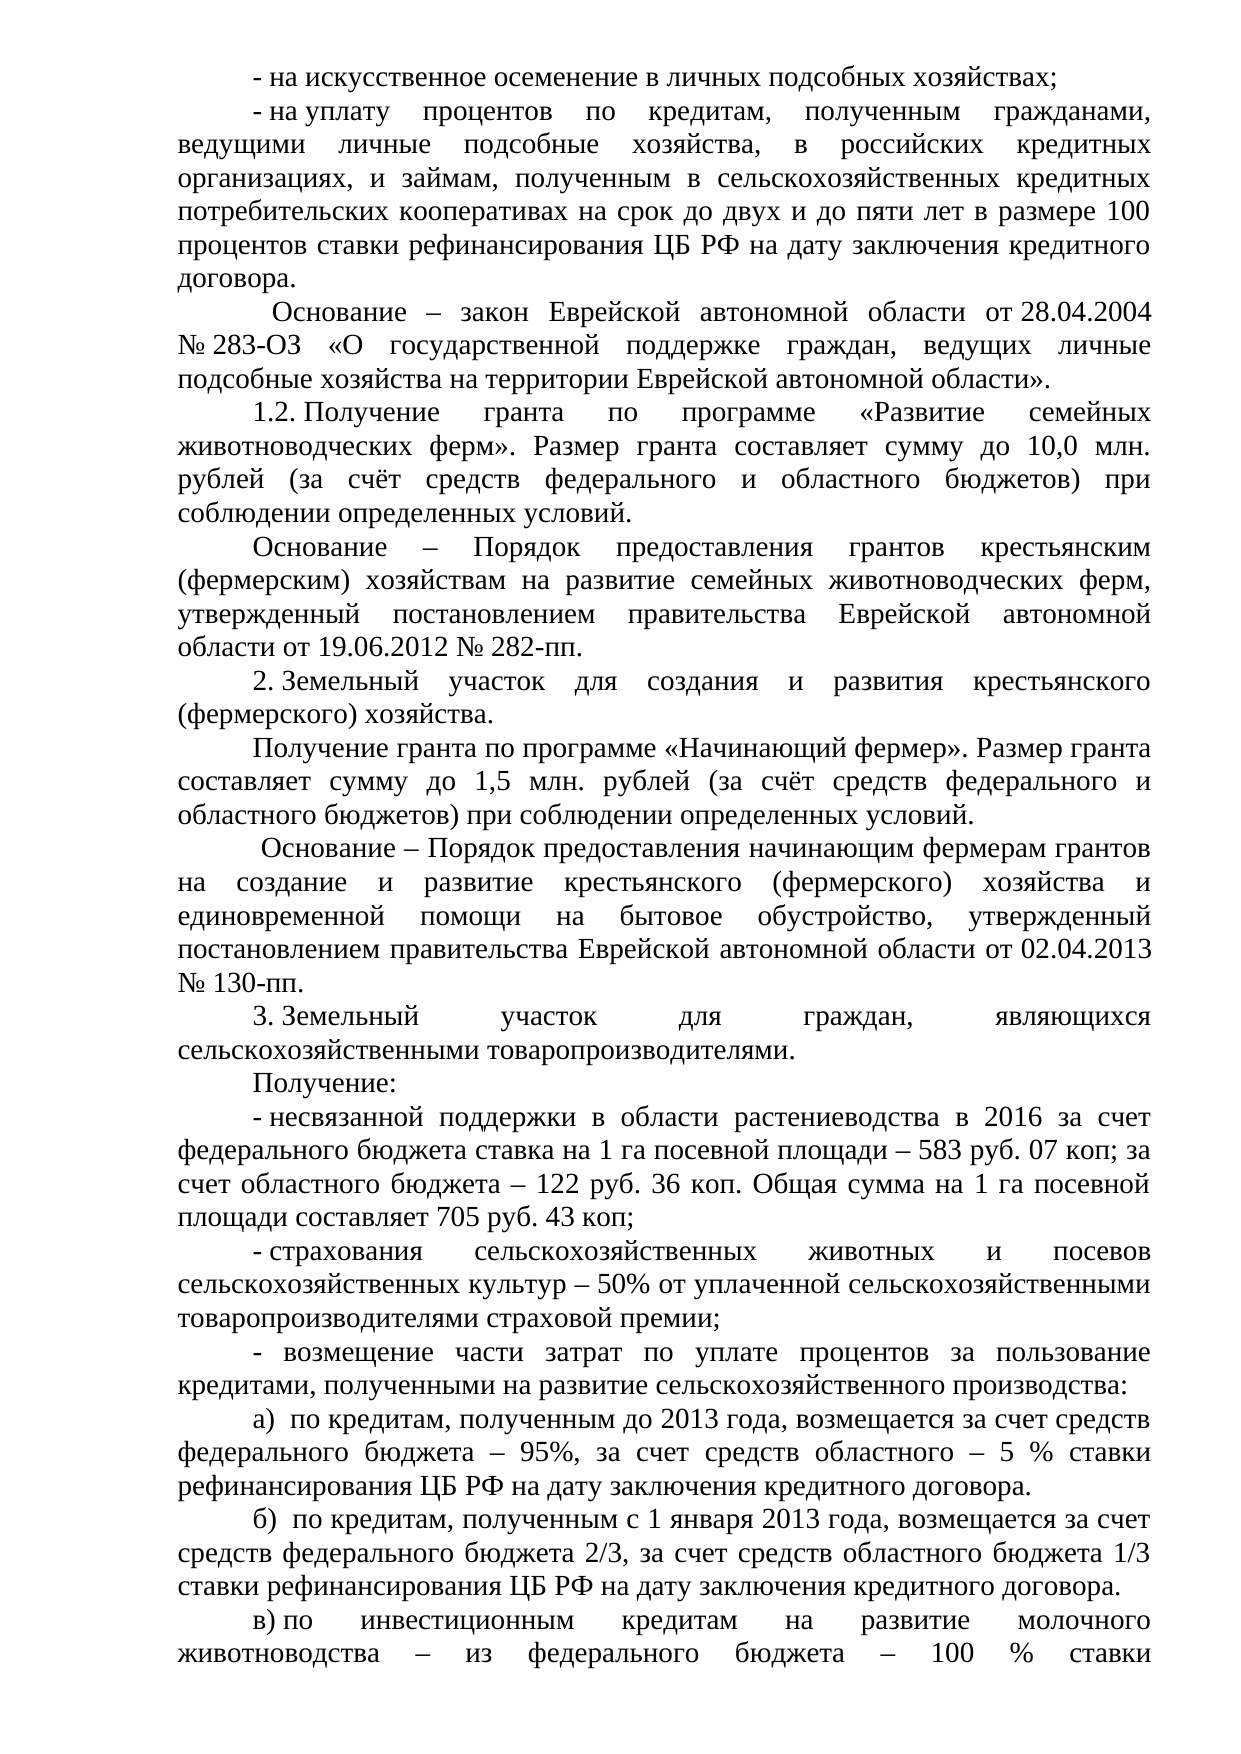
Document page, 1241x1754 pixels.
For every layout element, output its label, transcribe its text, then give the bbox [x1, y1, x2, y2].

text Получение гранта по программе «Начинающий фермер». Размер гранта составляет сумму до 1,5 млн. рублей (за счёт средств федерального и областного бюджетов) при соблюдении определенных условий. [177, 730, 1152, 831]
text Основание – закон Еврейской автономной области от 28.04.2004 № 283-ОЗ «О государственной поддержке граждан, ведущих личные подсобные хозяйства на территории Еврейской автономной области». [177, 294, 1152, 394]
text а) по кредитам, полученным до 2013 года, возмещается за счет средств федерального бюджета – 95%, за счет средств областного – 5 % ставки рефинансирования ЦБ РФ на дату заключения кредитного договора. [177, 1401, 1152, 1501]
text - возмещение части затрат по уплате процентов за пользование кредитами, полученными на развитие сельскохозяйственного производства: [177, 1334, 1152, 1401]
text 3. Земельный участок для граждан, являющихся сельскохозяйственными товаропроизводителями. [177, 998, 1152, 1065]
text - на искусственное осеменение в личных подсобных хозяйствах; [177, 59, 1152, 93]
text Основание – Порядок предоставления начинающим фермерам грантов на создание и развитие крестьянского (фермерского) хозяйства и единовременной помощи на бытовое обустройство, утвержденный постановлением правительства Еврейской автономной области от 02.04.2013 № 130-пп. [177, 831, 1152, 998]
text Основание – Порядок предоставления грантов крестьянским (фермерским) хозяйствам на развитие семейных животноводческих ферм, утвержденный постановлением правительства Еврейской автономной области от 19.06.2012 № 282-пп. [177, 529, 1152, 663]
text - несвязанной поддержки в области растениеводства в 2016 за счет федерального бюджета ставка на 1 га посевной площади – 583 руб. 07 коп; за счет областного бюджета – 122 руб. 36 коп. Общая сумма на 1 га посевной площади составляет 705 руб. 43 коп; [177, 1099, 1152, 1233]
text 1.2. Получение гранта по программе «Развитие семейных животноводческих ферм». Размер гранта составляет сумму до 10,0 млн. рублей (за счёт средств федерального и областного бюджетов) при соблюдении определенных условий. [177, 394, 1152, 529]
text - на уплату процентов по кредитам, полученным гражданами, ведущими личные подсобные хозяйства, в российских кредитных организациях, и займам, полученным в сельскохозяйственных кредитных потребительских кооперативах на срок до двух и до пяти лет в размере 100 процентов ставки рефинансирования ЦБ РФ на дату заключения кредитного договора. [177, 93, 1152, 294]
text - страхования сельскохозяйственных животных и посевов сельскохозяйственных культур – 50% от уплаченной сельскохозяйственными товаропроизводителями страховой премии; [177, 1233, 1152, 1334]
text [177, 1602, 1152, 1669]
text Получение: [177, 1065, 1152, 1099]
text б) по кредитам, полученным с 1 января 2013 года, возмещается за счет средств федерального бюджета 2/3, за счет средств областного бюджета 1/3 ставки рефинансирования ЦБ РФ на дату заключения кредитного договора. [177, 1501, 1152, 1602]
text 2. Земельный участок для создания и развития крестьянского (фермерского) хозяйства. [177, 663, 1152, 730]
